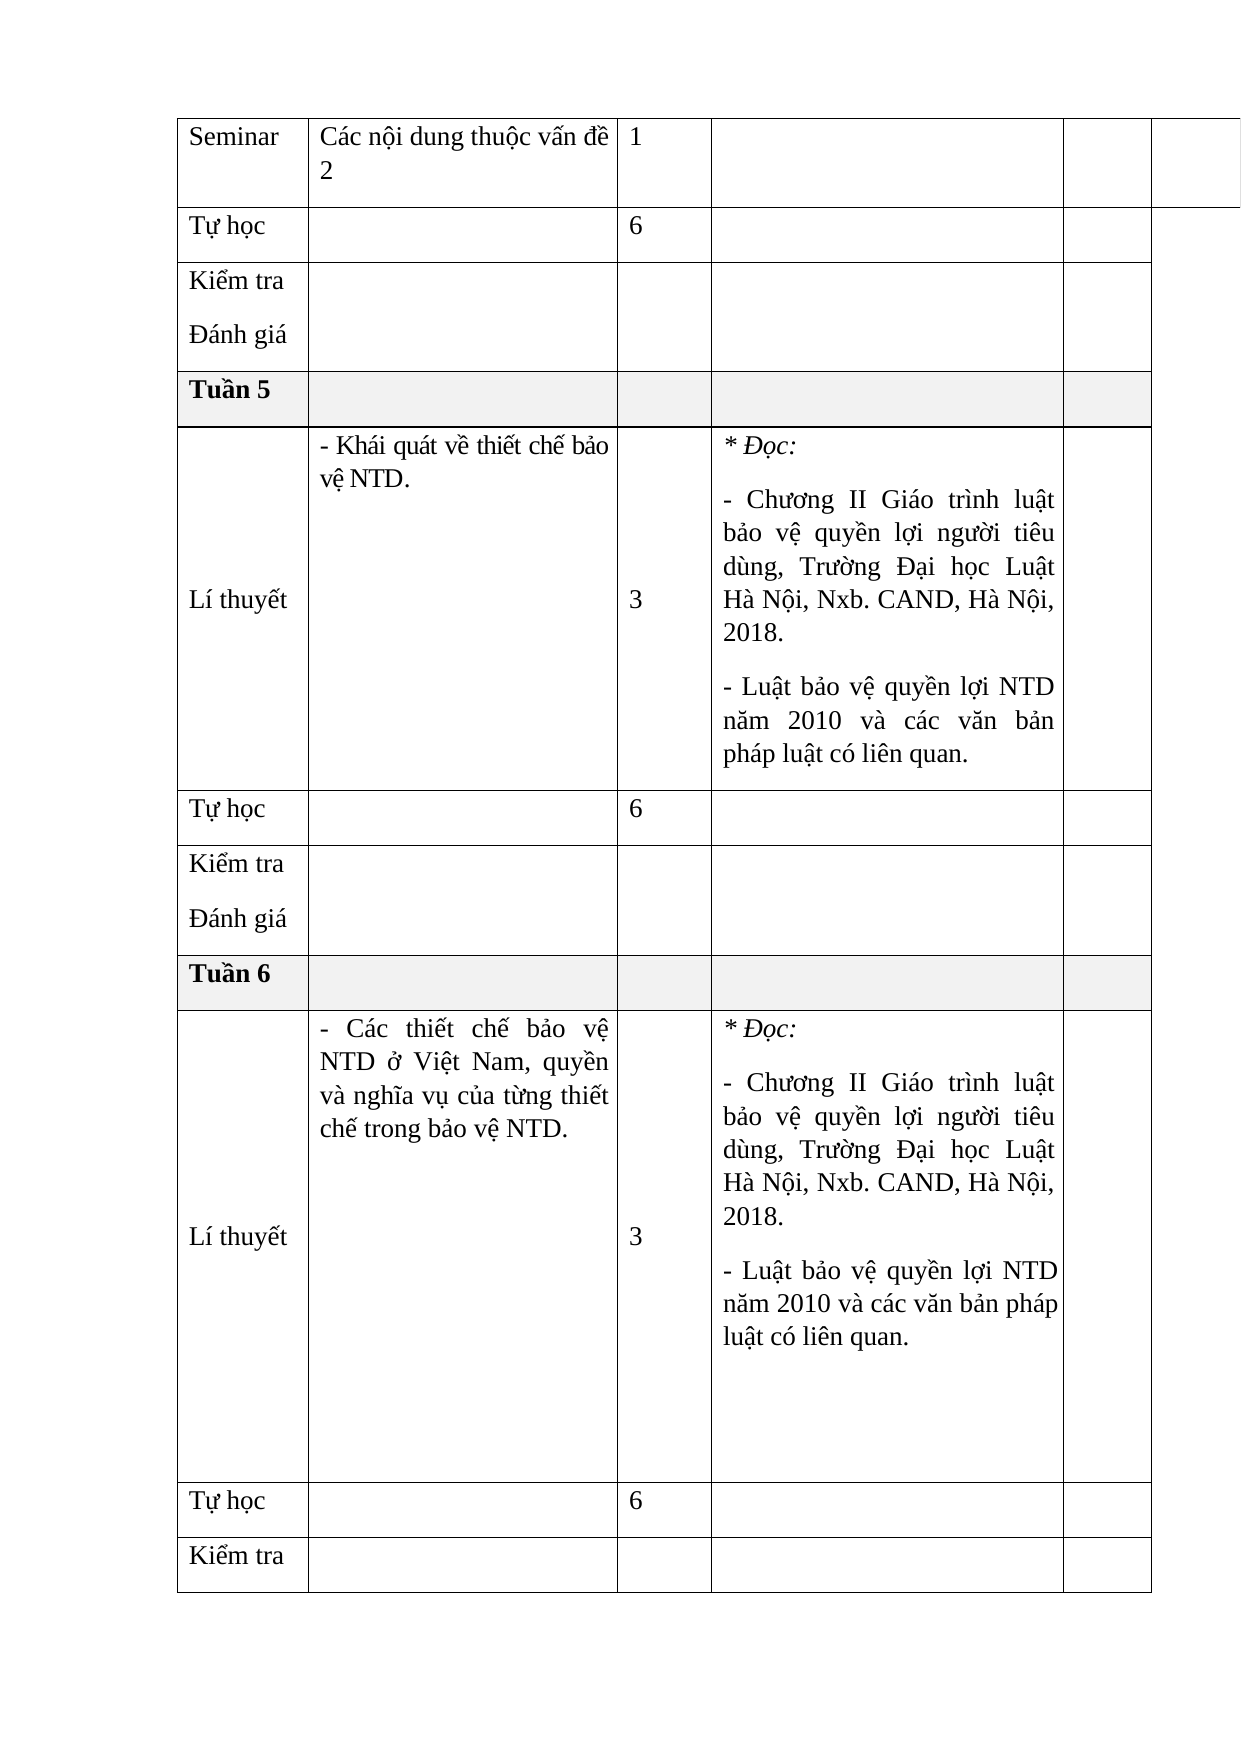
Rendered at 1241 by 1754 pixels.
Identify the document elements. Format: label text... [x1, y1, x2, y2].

table_cell Kiểm tra Đánh giá [178, 263, 308, 371]
table_cell [1064, 372, 1151, 426]
table_cell Kiểm tra Đánh giá [178, 1538, 308, 1592]
table_cell [1064, 119, 1151, 207]
table_cell Seminar [178, 119, 308, 207]
table_cell [1064, 1011, 1151, 1482]
table_cell 1 [618, 119, 711, 207]
table_cell Tuần 5 [178, 372, 308, 426]
table_cell [712, 119, 1063, 207]
table_cell 3 [618, 1011, 711, 1482]
table_cell [712, 846, 1063, 954]
table_cell [309, 208, 617, 262]
table_cell Lí thuyết [178, 428, 308, 790]
table_cell [712, 263, 1063, 371]
table_cell [618, 956, 711, 1010]
table_cell - Khái quát về thiết chế bảo vệ NTD. [309, 428, 617, 790]
table_cell [309, 263, 617, 371]
table_cell [309, 791, 617, 845]
table_cell [618, 372, 711, 426]
table_cell [309, 1483, 617, 1537]
table_cell 6 [618, 791, 711, 845]
table_cell 6 [618, 1483, 711, 1537]
table_cell [712, 1538, 1063, 1592]
table_cell [1064, 846, 1151, 954]
table_cell [309, 372, 617, 426]
table_cell [309, 846, 617, 954]
table_cell [618, 846, 711, 954]
table_cell [618, 263, 711, 371]
table_cell [712, 956, 1063, 1010]
table_cell * Đọc: - Chương II Giáo trình luật bảo vệ quyền lợi người tiêu dùng, Trường Đại học Luật Hà Nội, Nxb. CAND, Hà Nội, 2018. - Luật bảo vệ quyền lợi NTD năm 2010 và các văn bản pháp luật có liên quan. [712, 1011, 1063, 1482]
table_cell Tự học [178, 208, 308, 262]
table_cell [1064, 956, 1151, 1010]
table_cell [1064, 1483, 1151, 1537]
table_cell [1064, 428, 1151, 790]
table_cell [1064, 208, 1151, 262]
table_cell Kiểm tra Đánh giá [178, 846, 308, 954]
table_cell [712, 791, 1063, 845]
table_cell [712, 372, 1063, 426]
table_cell Lí thuyết [178, 1011, 308, 1482]
table_cell [309, 1538, 617, 1592]
table_cell [1064, 263, 1151, 371]
table_cell [618, 1538, 711, 1592]
table_cell [1152, 119, 1240, 207]
table_cell Tự học [178, 1483, 308, 1537]
table_cell [712, 208, 1063, 262]
table_cell * Đọc: - Chương II Giáo trình luật bảo vệ quyền lợi người tiêu dùng, Trường Đại học Luật Hà Nội, Nxb. CAND, Hà Nội, 2018. - Luật bảo vệ quyền lợi NTD năm 2010 và các văn bản pháp luật có liên quan. [712, 428, 1063, 790]
table_cell Tuần 6 [178, 956, 308, 1010]
table_cell 6 [618, 208, 711, 262]
table_cell Tự học [178, 791, 308, 845]
table_cell 3 [618, 428, 711, 790]
table_cell Các nội dung thuộc vấn đề 2 [309, 119, 617, 207]
table_cell [1064, 791, 1151, 845]
table_cell [712, 1483, 1063, 1537]
table_cell [309, 956, 617, 1010]
table_cell [1064, 1538, 1151, 1592]
table_cell - Các thiết chế bảo vệ NTD ở Việt Nam, quyền và nghĩa vụ của từng thiết chế trong bảo vệ NTD. [309, 1011, 617, 1482]
